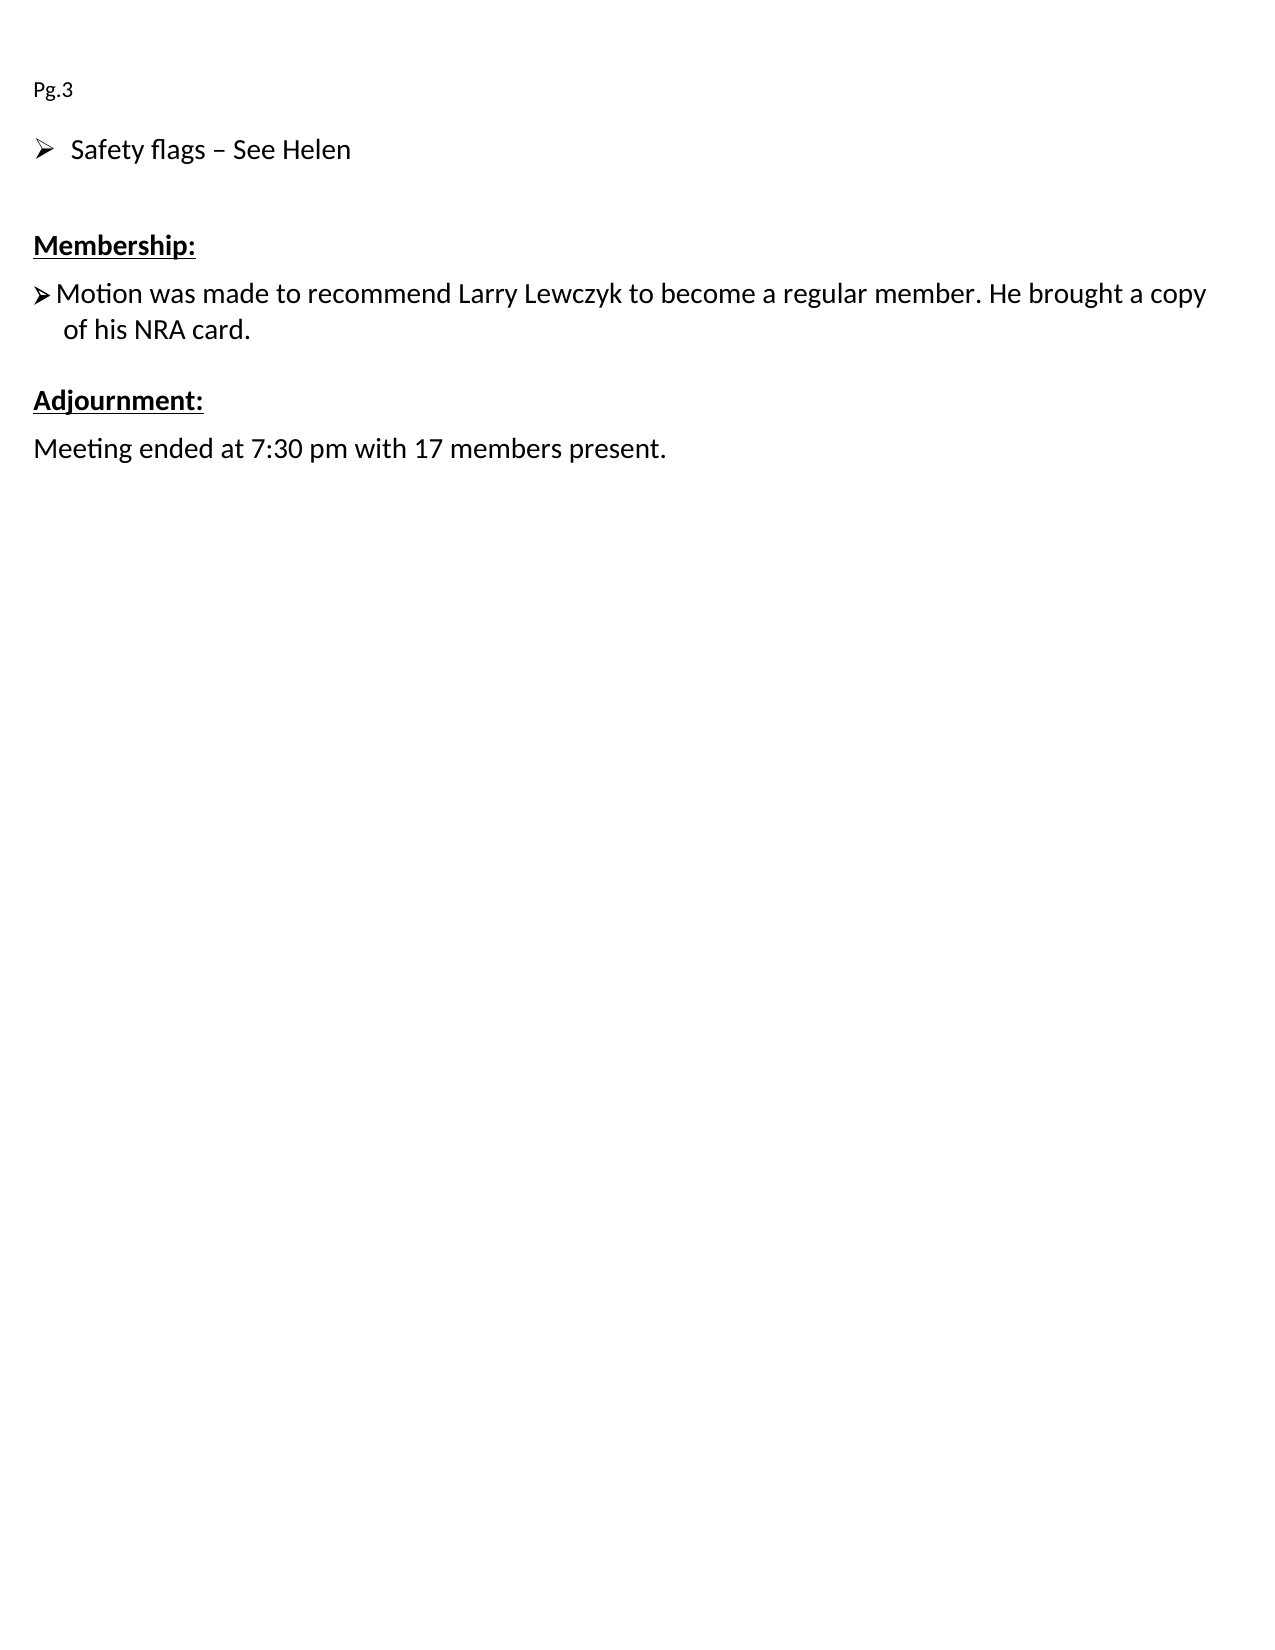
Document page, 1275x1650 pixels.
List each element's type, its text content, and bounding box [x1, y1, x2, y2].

text Membership: [33, 227, 1233, 263]
text Adjournment: [33, 382, 1233, 418]
list Safety flags – See Helen [33, 131, 1233, 167]
list Motion was made to recommend Larry Lewczyk to become a regular member. He brought a copy of his NRA card. [33, 275, 1233, 347]
text Meeting ended at 7:30 pm with 17 members present. [33, 430, 1233, 466]
